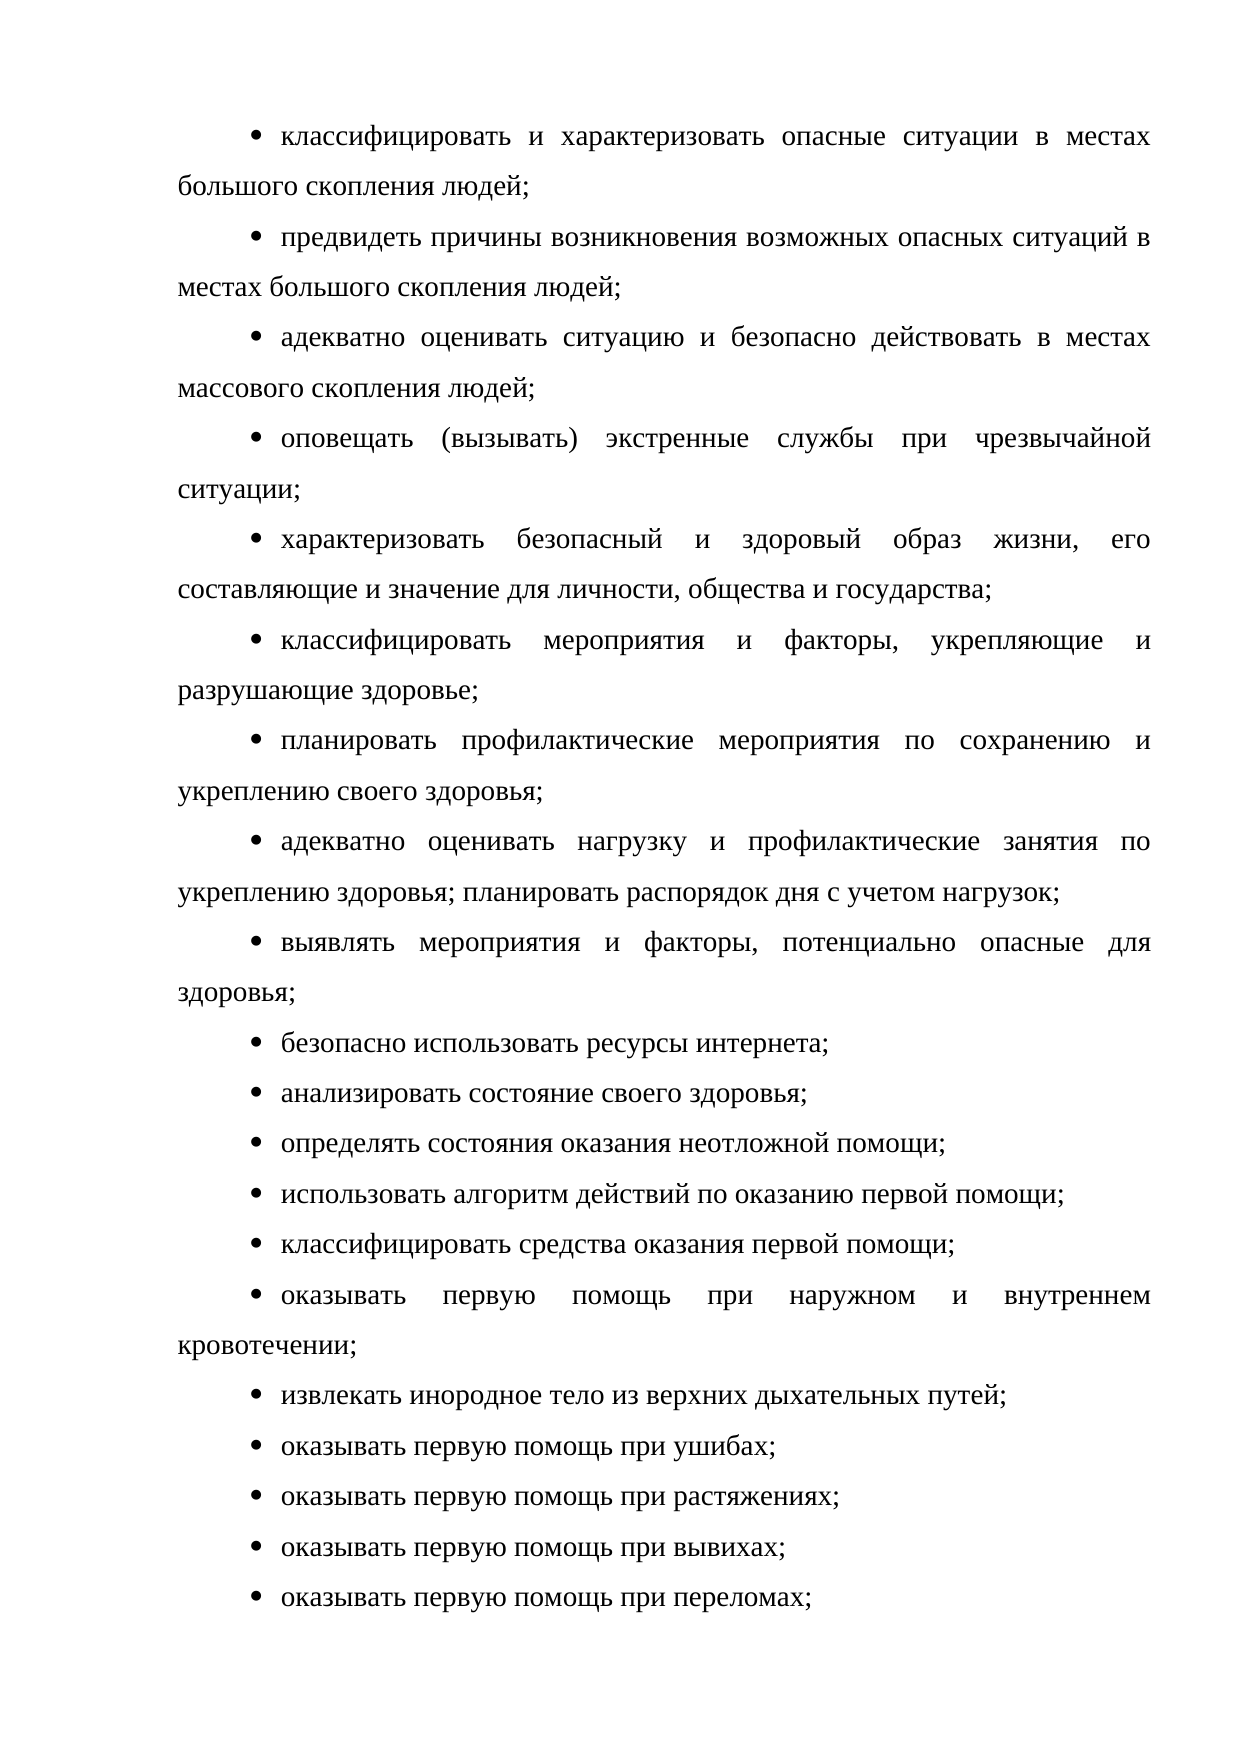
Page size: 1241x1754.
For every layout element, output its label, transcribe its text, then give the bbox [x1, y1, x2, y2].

list адекватно оценивать нагрузку и профилактические занятия по укреплению здоровья; планировать распорядок дня с учетом нагрузок; [177, 823, 1152, 907]
list предвидеть причины возникновения возможных опасных ситуаций в местах большого скопления людей; [177, 219, 1152, 303]
list классифицировать и характеризовать опасные ситуации в местах большого скопления людей; [177, 118, 1152, 202]
list безопасно использовать ресурсы интернета; [177, 1025, 1152, 1058]
list оказывать первую помощь при вывихах; [177, 1529, 1152, 1562]
list оказывать первую помощь при переломах; [177, 1579, 1152, 1613]
list оказывать первую помощь при наружном и внутреннем кровотечении; [177, 1277, 1152, 1361]
list адекватно оценивать ситуацию и безопасно действовать в местах массового скопления людей; [177, 319, 1152, 403]
list извлекать инородное тело из верхних дыхательных путей; [177, 1377, 1152, 1411]
list использовать алгоритм действий по оказанию первой помощи; [177, 1176, 1152, 1209]
list анализировать состояние своего здоровья; [177, 1075, 1152, 1109]
list планировать профилактические мероприятия по сохранению и укреплению своего здоровья; [177, 722, 1152, 806]
list оказывать первую помощь при растяжениях; [177, 1478, 1152, 1512]
list классифицировать мероприятия и факторы, укрепляющие и разрушающие здоровье; [177, 622, 1152, 706]
list выявлять мероприятия и факторы, потенциально опасные для здоровья; [177, 924, 1152, 1008]
list определять состояния оказания неотложной помощи; [177, 1126, 1152, 1159]
list оказывать первую помощь при ушибах; [177, 1428, 1152, 1462]
list оповещать (вызывать) экстренные службы при чрезвычайной ситуации; [177, 420, 1152, 504]
list классифицировать средства оказания первой помощи; [177, 1226, 1152, 1260]
list характеризовать безопасный и здоровый образ жизни, его составляющие и значение для личности, общества и государства; [177, 521, 1152, 605]
